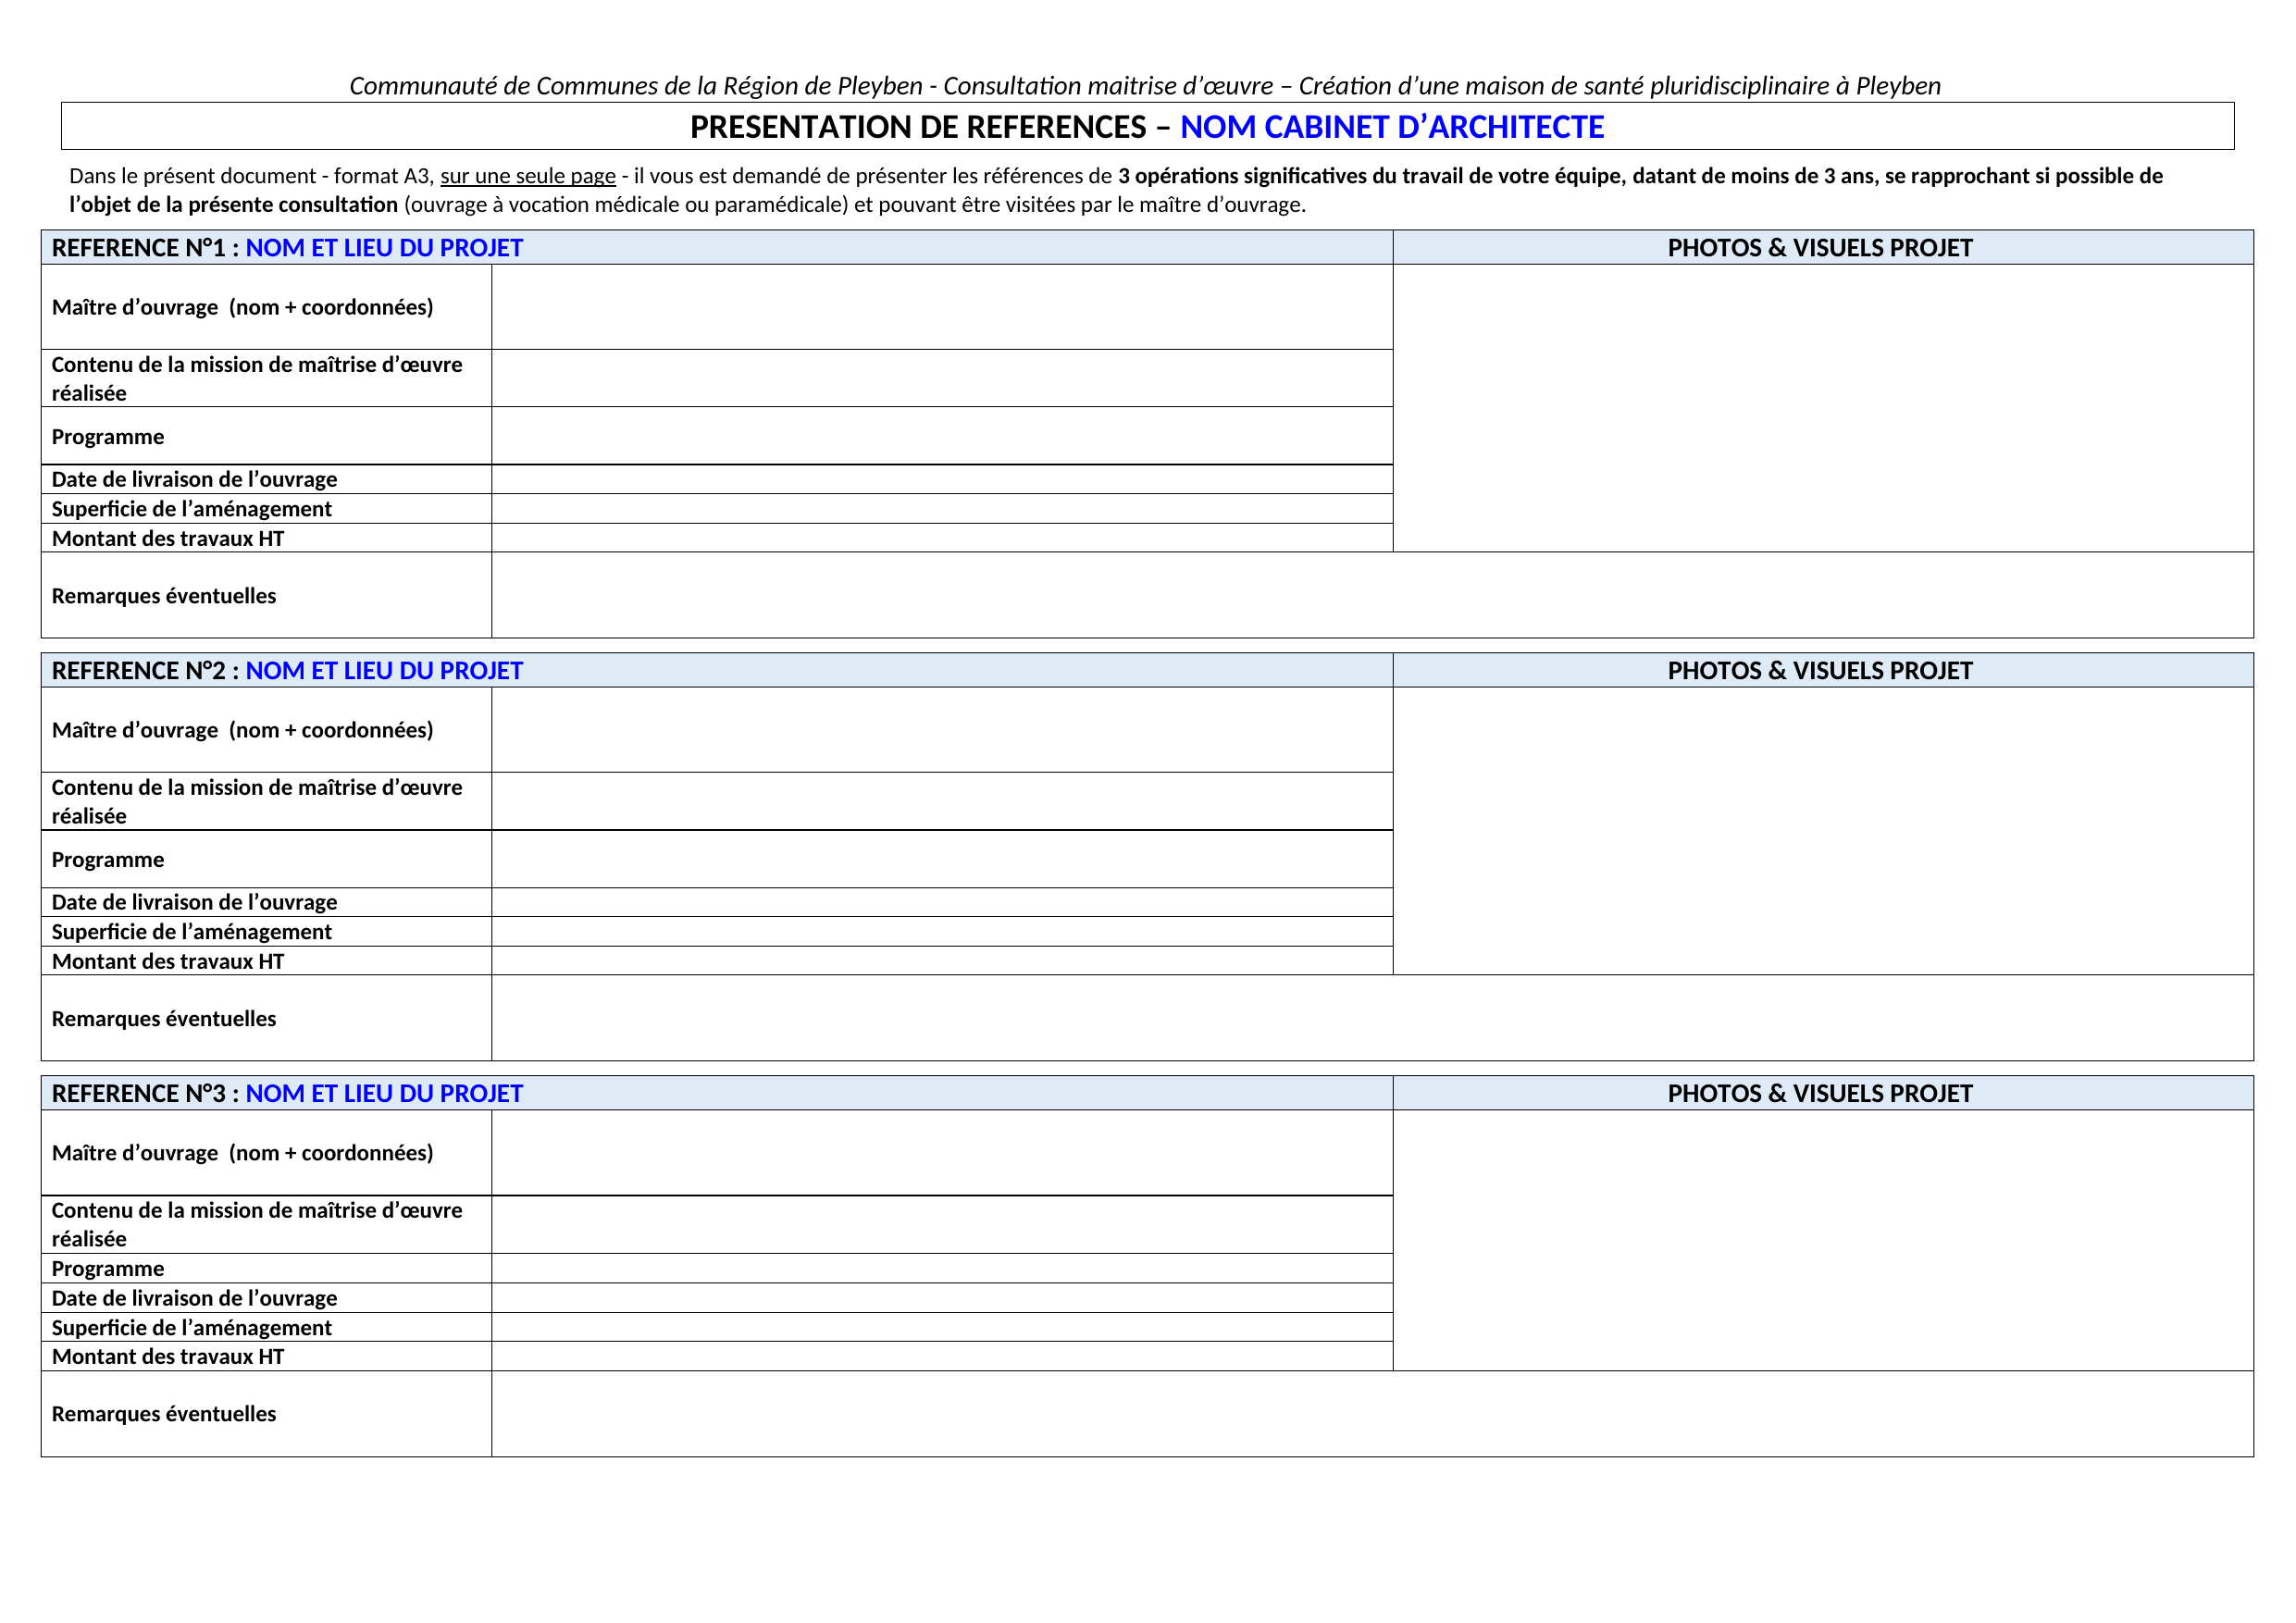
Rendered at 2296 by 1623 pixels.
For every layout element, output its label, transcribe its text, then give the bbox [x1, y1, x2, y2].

table_cell Date de livraison de l’ouvrage [42, 465, 491, 493]
table_cell [492, 947, 1393, 974]
text PRESENTATION DE REFERENCES – NOM CABINET D’ARCHITECTE [62, 103, 2234, 149]
table_cell [492, 524, 1393, 551]
table_cell Programme [42, 831, 491, 886]
table_cell [492, 265, 1393, 349]
table_cell Montant des travaux HT [42, 524, 491, 551]
table_cell [492, 688, 1393, 772]
table_header PHOTOS & VISUELS PROJET [1394, 1076, 2253, 1109]
table_cell Contenu de la mission de maîtrise d’œuvre réalisée [42, 350, 491, 406]
table_cell [492, 552, 2253, 638]
table_cell [1394, 1110, 2253, 1370]
table_cell Contenu de la mission de maîtrise d’œuvre réalisée [42, 773, 491, 829]
table_cell Superficie de l’aménagement [42, 494, 491, 522]
table_cell Remarques éventuelles [42, 975, 491, 1060]
table_cell [1394, 688, 2253, 974]
table_cell [492, 831, 1393, 886]
table_cell Maître d’ouvrage (nom + coordonnées) [42, 688, 491, 772]
table_cell Superficie de l’aménagement [42, 917, 491, 946]
table_cell Contenu de la mission de maîtrise d’œuvre réalisée [42, 1196, 491, 1252]
table_cell [492, 917, 1393, 946]
table_cell [492, 773, 1393, 829]
table_cell Remarques éventuelles [42, 552, 491, 638]
table_cell Date de livraison de l’ouvrage [42, 888, 491, 916]
table_cell Programme [42, 407, 491, 464]
table_cell Date de livraison de l’ouvrage [42, 1283, 491, 1312]
table_cell [492, 975, 2253, 1060]
table_cell [492, 1196, 1393, 1252]
table_cell Programme [42, 1254, 491, 1282]
table_cell Maître d’ouvrage (nom + coordonnées) [42, 265, 491, 349]
table_header REFERENCE N°3 : NOM ET LIEU DU PROJET [42, 1076, 1393, 1109]
table_cell Remarques éventuelles [42, 1371, 491, 1456]
table_cell Superficie de l’aménagement [42, 1313, 491, 1341]
table_cell [492, 1313, 1393, 1341]
table_cell [492, 1342, 1393, 1370]
table_header REFERENCE N°2 : NOM ET LIEU DU PROJET [42, 653, 1393, 687]
table_cell [492, 465, 1393, 493]
table_cell Montant des travaux HT [42, 1342, 491, 1370]
text Dans le présent document - format A3, sur une seule page - il vous est demandé de présenter les références de 3 opérations significatives du travail de votre équipe, datant de moins de 3 ans, se rapprochant si possible de l’objet de la présente consultation (ouvrage à vocation médicale ou paramédicale) et pouvant être visitées par le maître d’ouvrage. [69, 161, 2226, 217]
table_cell [492, 1283, 1393, 1312]
table_cell Maître d’ouvrage (nom + coordonnées) [42, 1110, 491, 1195]
table_cell [492, 407, 1393, 464]
table_header REFERENCE N°1 : NOM ET LIEU DU PROJET [42, 230, 1393, 264]
table_header PHOTOS & VISUELS PROJET [1394, 230, 2253, 264]
table_cell Montant des travaux HT [42, 947, 491, 974]
table_cell [1394, 265, 2253, 551]
table_cell [492, 494, 1393, 522]
table_cell [492, 350, 1393, 406]
table_cell [492, 1110, 1393, 1195]
table_cell [492, 1371, 2253, 1456]
table_cell [492, 888, 1393, 916]
table_cell [492, 1254, 1393, 1282]
table_header PHOTOS & VISUELS PROJET [1394, 653, 2253, 687]
